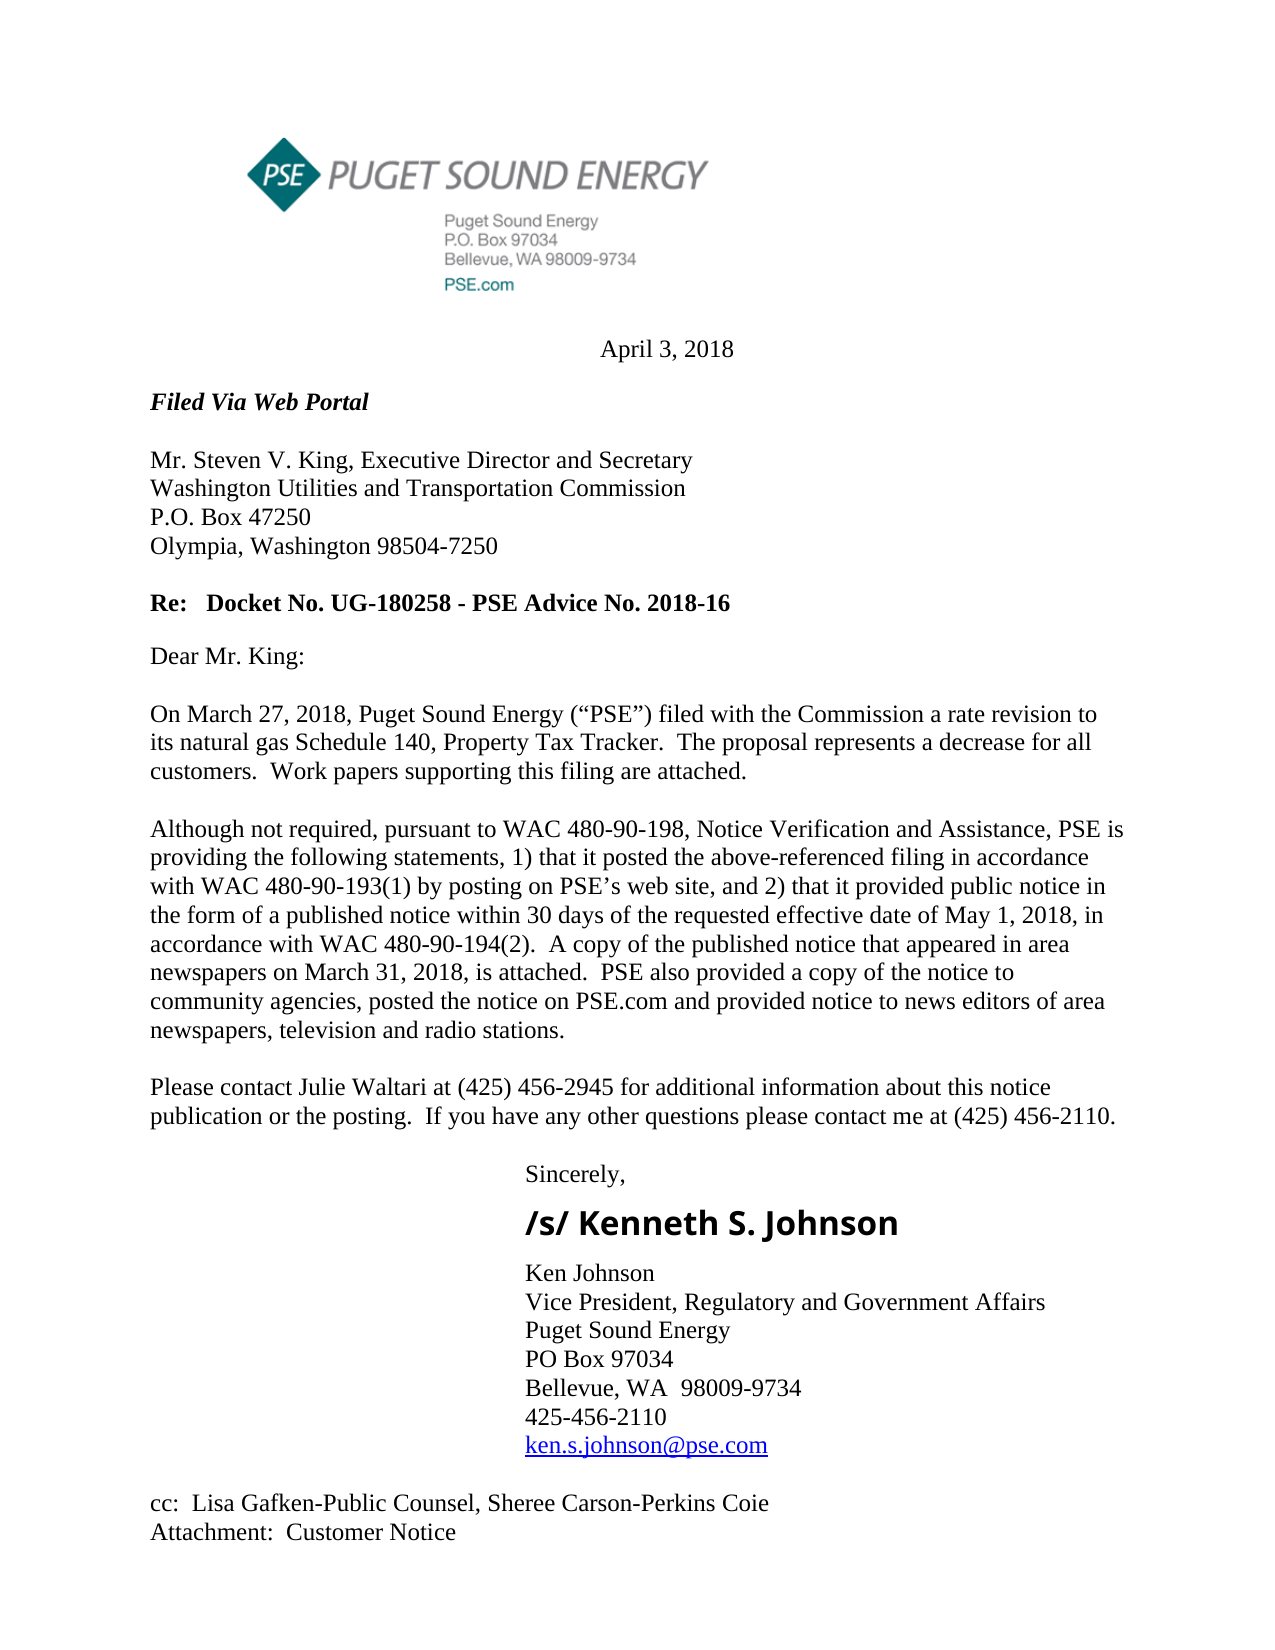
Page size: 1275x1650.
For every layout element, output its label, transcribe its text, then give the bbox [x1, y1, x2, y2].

text On March 27, 2018, Puget Sound Energy (“PSE”) filed with the Commission a rate revision to its natural gas Schedule 140, Property Tax Tracker. The proposal represents a decrease for all customers. Work papers supporting this filing are attached. [150, 699, 1125, 785]
text Filed Via Web Portal [150, 387, 1125, 416]
text cc: Lisa Gafken-Public Counsel, Sheree Carson-Perkins Coie [150, 1488, 1125, 1517]
text Attachment: Customer Notice [150, 1517, 1125, 1545]
text Dear Mr. King: [150, 641, 1125, 670]
text Although not required, pursuant to WAC 480-90-198, Notice Verification and Assistance, PSE is providing the following statements, 1) that it posted the above-referenced filing in accordance with WAC 480-90-193(1) by posting on PSE’s web site, and 2) that it provided public notice in the form of a published notice within 30 days of the requested effective date of May 1, 2018, in accordance with WAC 480-90-194(2). A copy of the published notice that appeared in area newspapers on March 31, 2018, is attached. PSE also provided a copy of the notice to community agencies, posted the notice on PSE.com and provided notice to news editors of area newspapers, television and radio stations. [150, 814, 1125, 1044]
text /s/ Kenneth S. Johnson [525, 1200, 1125, 1245]
text Bellevue, WA 98009-9734 425-456-2110 ken.s.johnson@pse.com [525, 1373, 1125, 1459]
text Mr. Steven V. King, Executive Director and Secretary [150, 445, 1125, 473]
text Please contact Julie Waltari at (425) 456-2945 for additional information about this notice publication or the posting. If you have any other questions please contact me at (425) 456-2110. [150, 1072, 1125, 1130]
text Sincerely, [525, 1159, 1125, 1187]
picture [225, 125, 724, 306]
text Utilities and Transportation Commission [150, 473, 1125, 502]
subtitle April 3, 2018 [525, 334, 1125, 363]
text Ken Johnson Vice President, Regulatory and Government Affairs Puget Sound Energy [525, 1258, 1125, 1344]
text Re: Docket No. UG-180258 - PSE Advice No. 2018-16 [150, 588, 1125, 617]
text PO Box 97034 [525, 1344, 1125, 1373]
